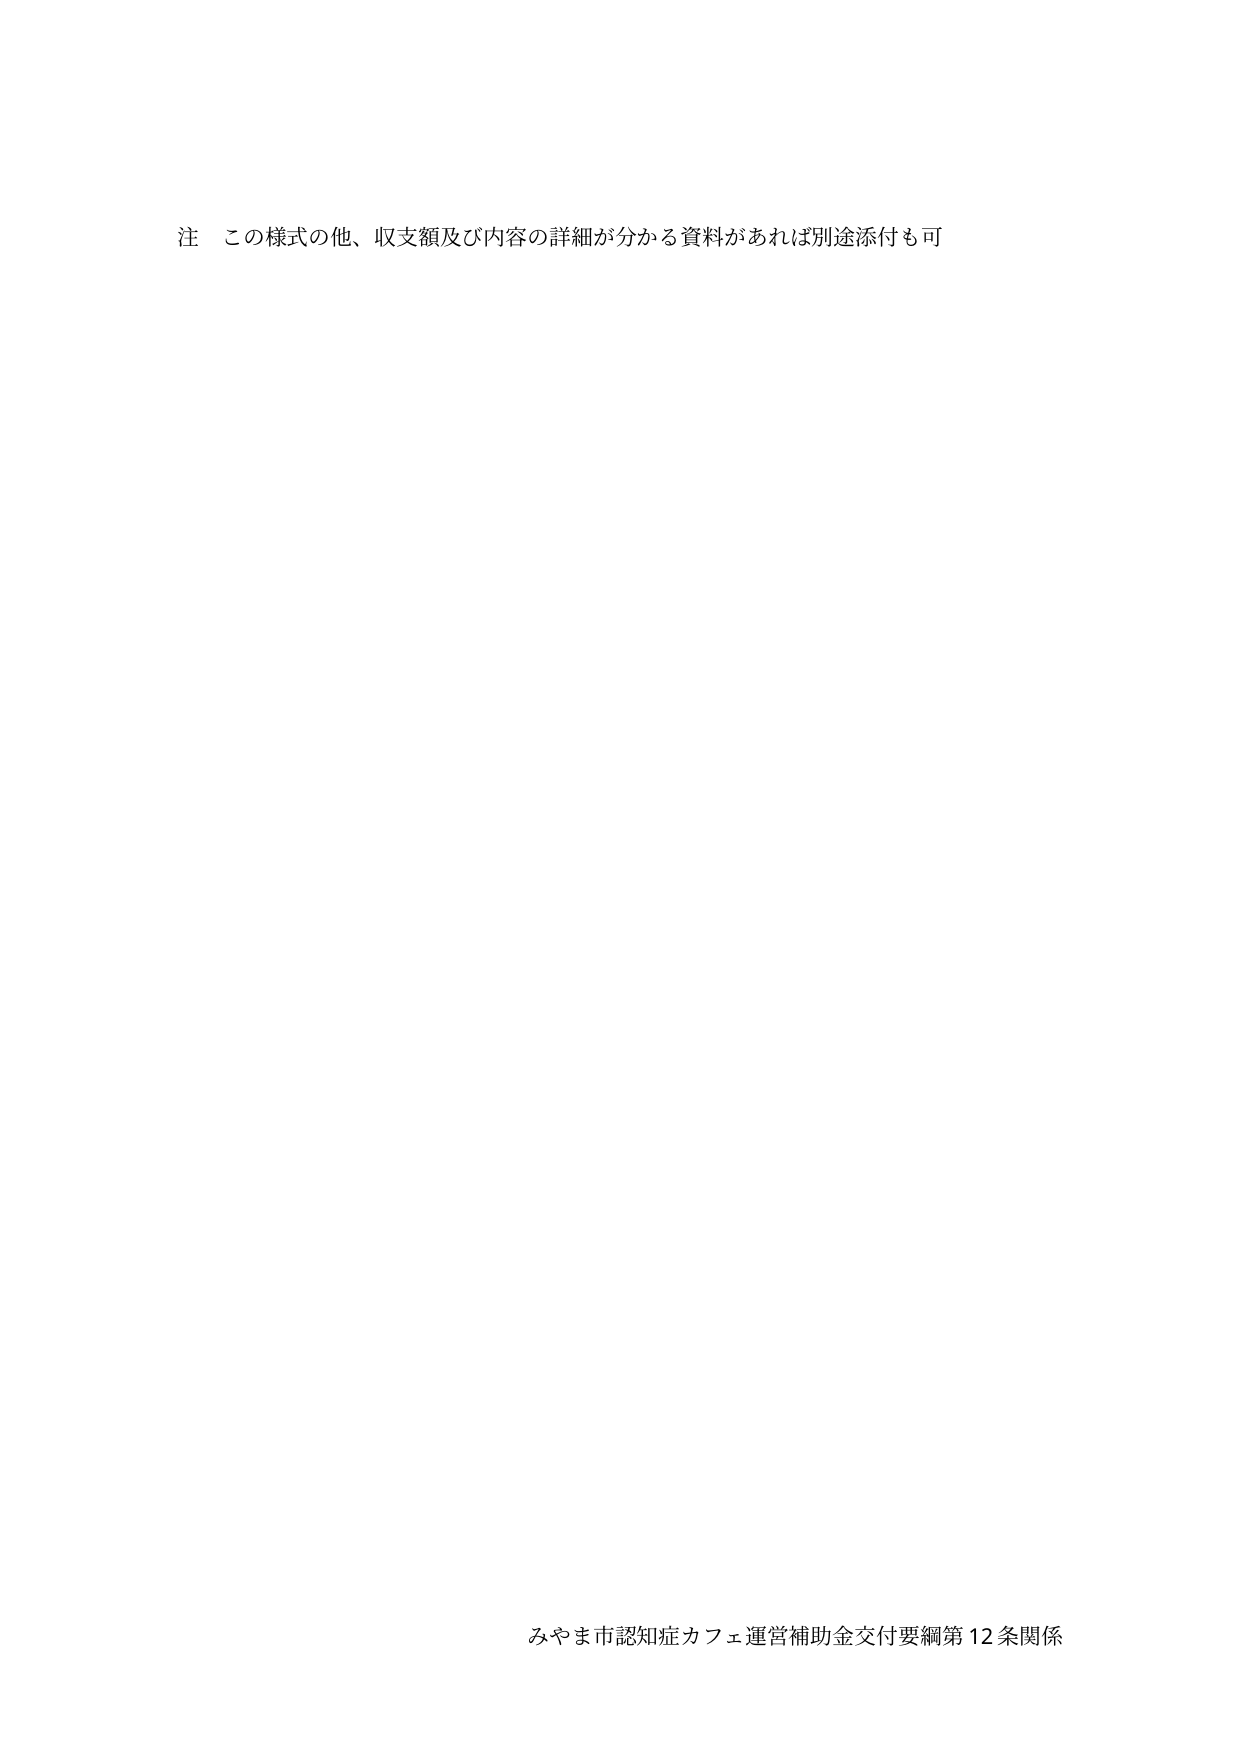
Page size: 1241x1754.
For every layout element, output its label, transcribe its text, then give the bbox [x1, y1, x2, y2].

text 注 この様式の他、収支額及び内容の詳細が分かる資料があれば別途添付も可 [177, 217, 1063, 254]
